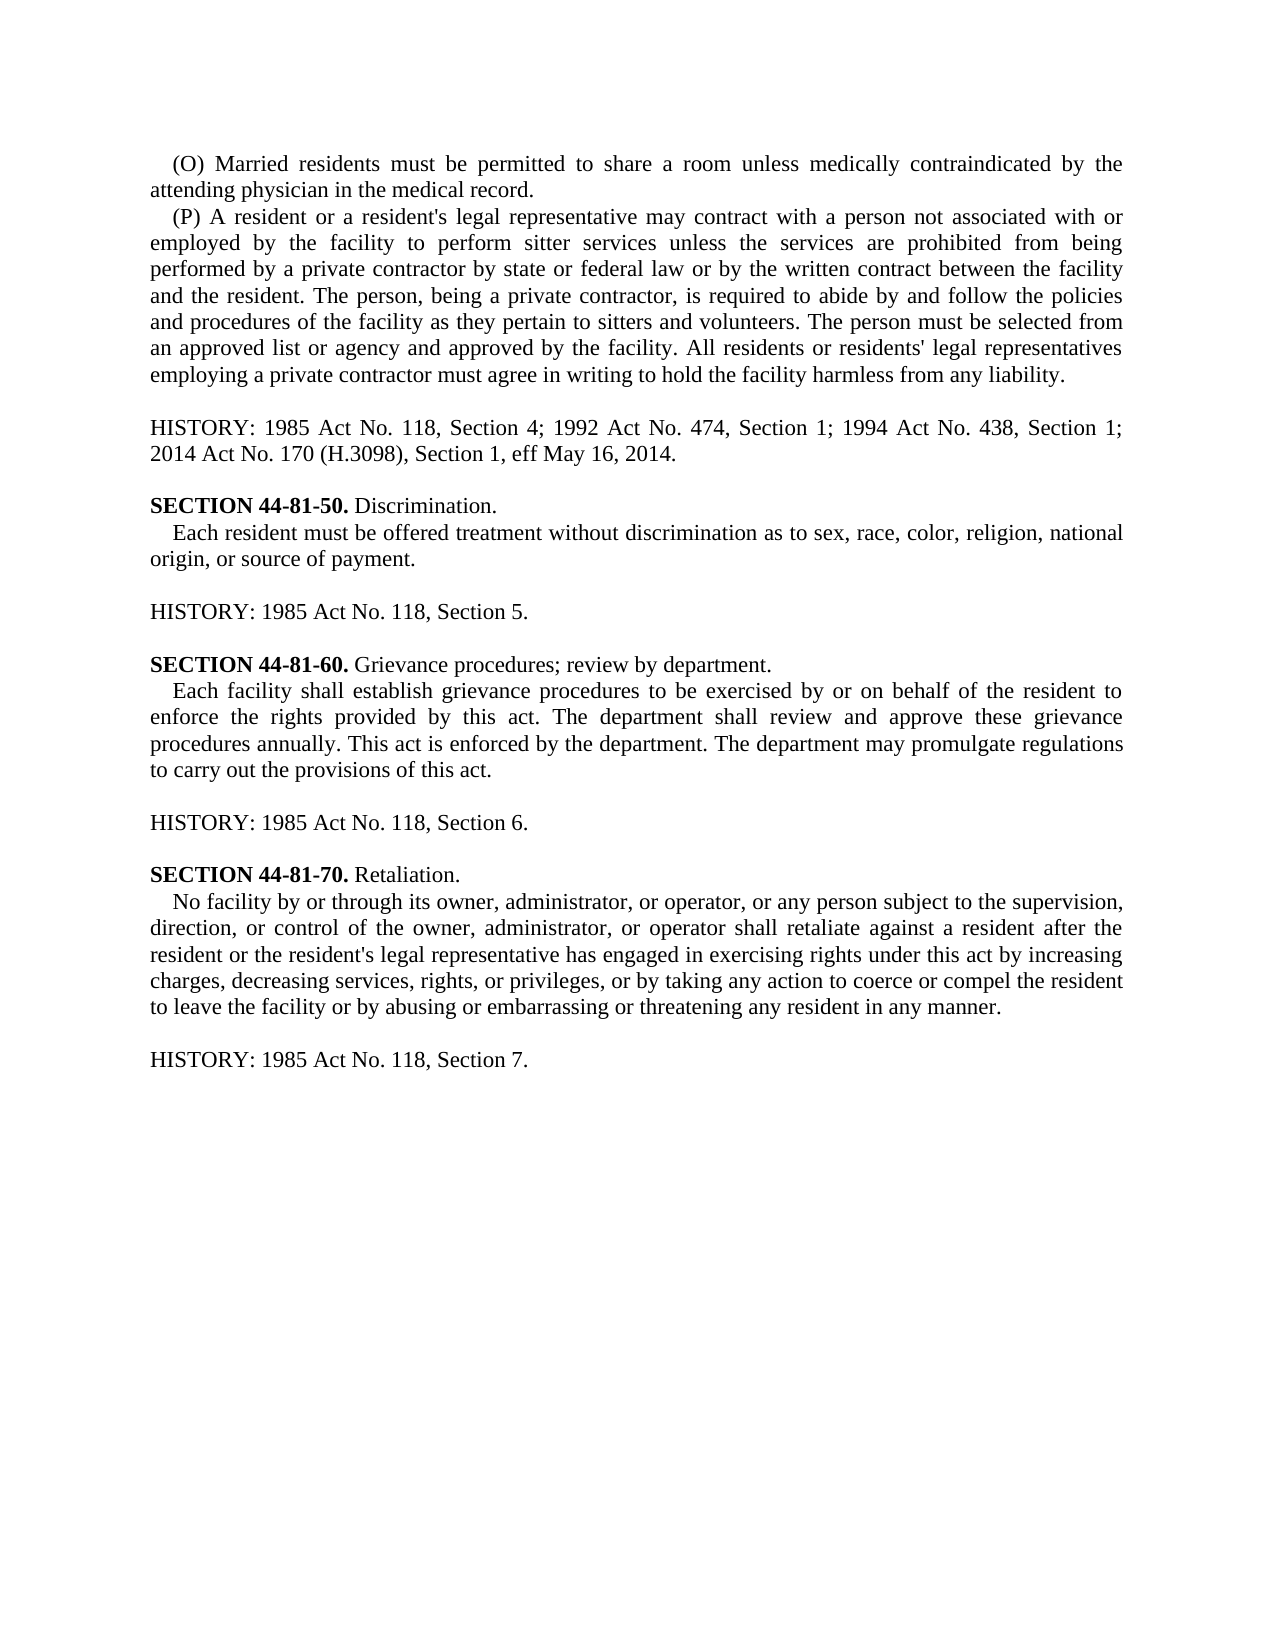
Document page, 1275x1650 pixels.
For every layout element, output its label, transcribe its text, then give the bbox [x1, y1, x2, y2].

text No facility by or through its owner, administrator, or operator, or any person subject to the supervision, direction, or control of the owner, administrator, or operator shall retaliate against a resident after the resident or the resident's legal representative has engaged in exercising rights under this act by increasing charges, decreasing services, rights, or privileges, or by taking any action to coerce or compel the resident to leave the facility or by abusing or embarrassing or threatening any resident in any manner. [150, 888, 1125, 1020]
text HISTORY: 1985 Act No. 118, Section 5. [150, 598, 1125, 624]
text SECTION 44-81-50. Discrimination. [150, 493, 1125, 519]
text Each facility shall establish grievance procedures to be exercised by or on behalf of the resident to enforce the rights provided by this act. The department shall review and approve these grievance procedures annually. This act is enforced by the department. The department may promulgate regulations to carry out the provisions of this act. [150, 677, 1125, 782]
text HISTORY: 1985 Act No. 118, Section 6. [150, 809, 1125, 835]
text HISTORY: 1985 Act No. 118, Section 7. [150, 1046, 1125, 1072]
text Each resident must be offered treatment without discrimination as to sex, race, color, religion, national origin, or source of payment. [150, 519, 1125, 572]
text (P) A resident or a resident's legal representative may contract with a person not associated with or employed by the facility to perform sitter services unless the services are prohibited from being performed by a private contractor by state or federal law or by the written contract between the facility and the resident. The person, being a private contractor, is required to abide by and follow the policies and procedures of the facility as they pertain to sitters and volunteers. The person must be selected from an approved list or agency and approved by the facility. All residents or residents' legal representatives employing a private contractor must agree in writing to hold the facility harmless from any liability. [150, 203, 1125, 387]
text SECTION 44-81-70. Retaliation. [150, 862, 1125, 888]
text (O) Married residents must be permitted to share a room unless medically contraindicated by the attending physician in the medical record. [150, 150, 1125, 203]
text SECTION 44-81-60. Grievance procedures; review by department. [150, 651, 1125, 677]
text HISTORY: 1985 Act No. 118, Section 4; 1992 Act No. 474, Section 1; 1994 Act No. 438, Section 1; 2014 Act No. 170 (H.3098), Section 1, eff May 16, 2014. [150, 413, 1125, 466]
